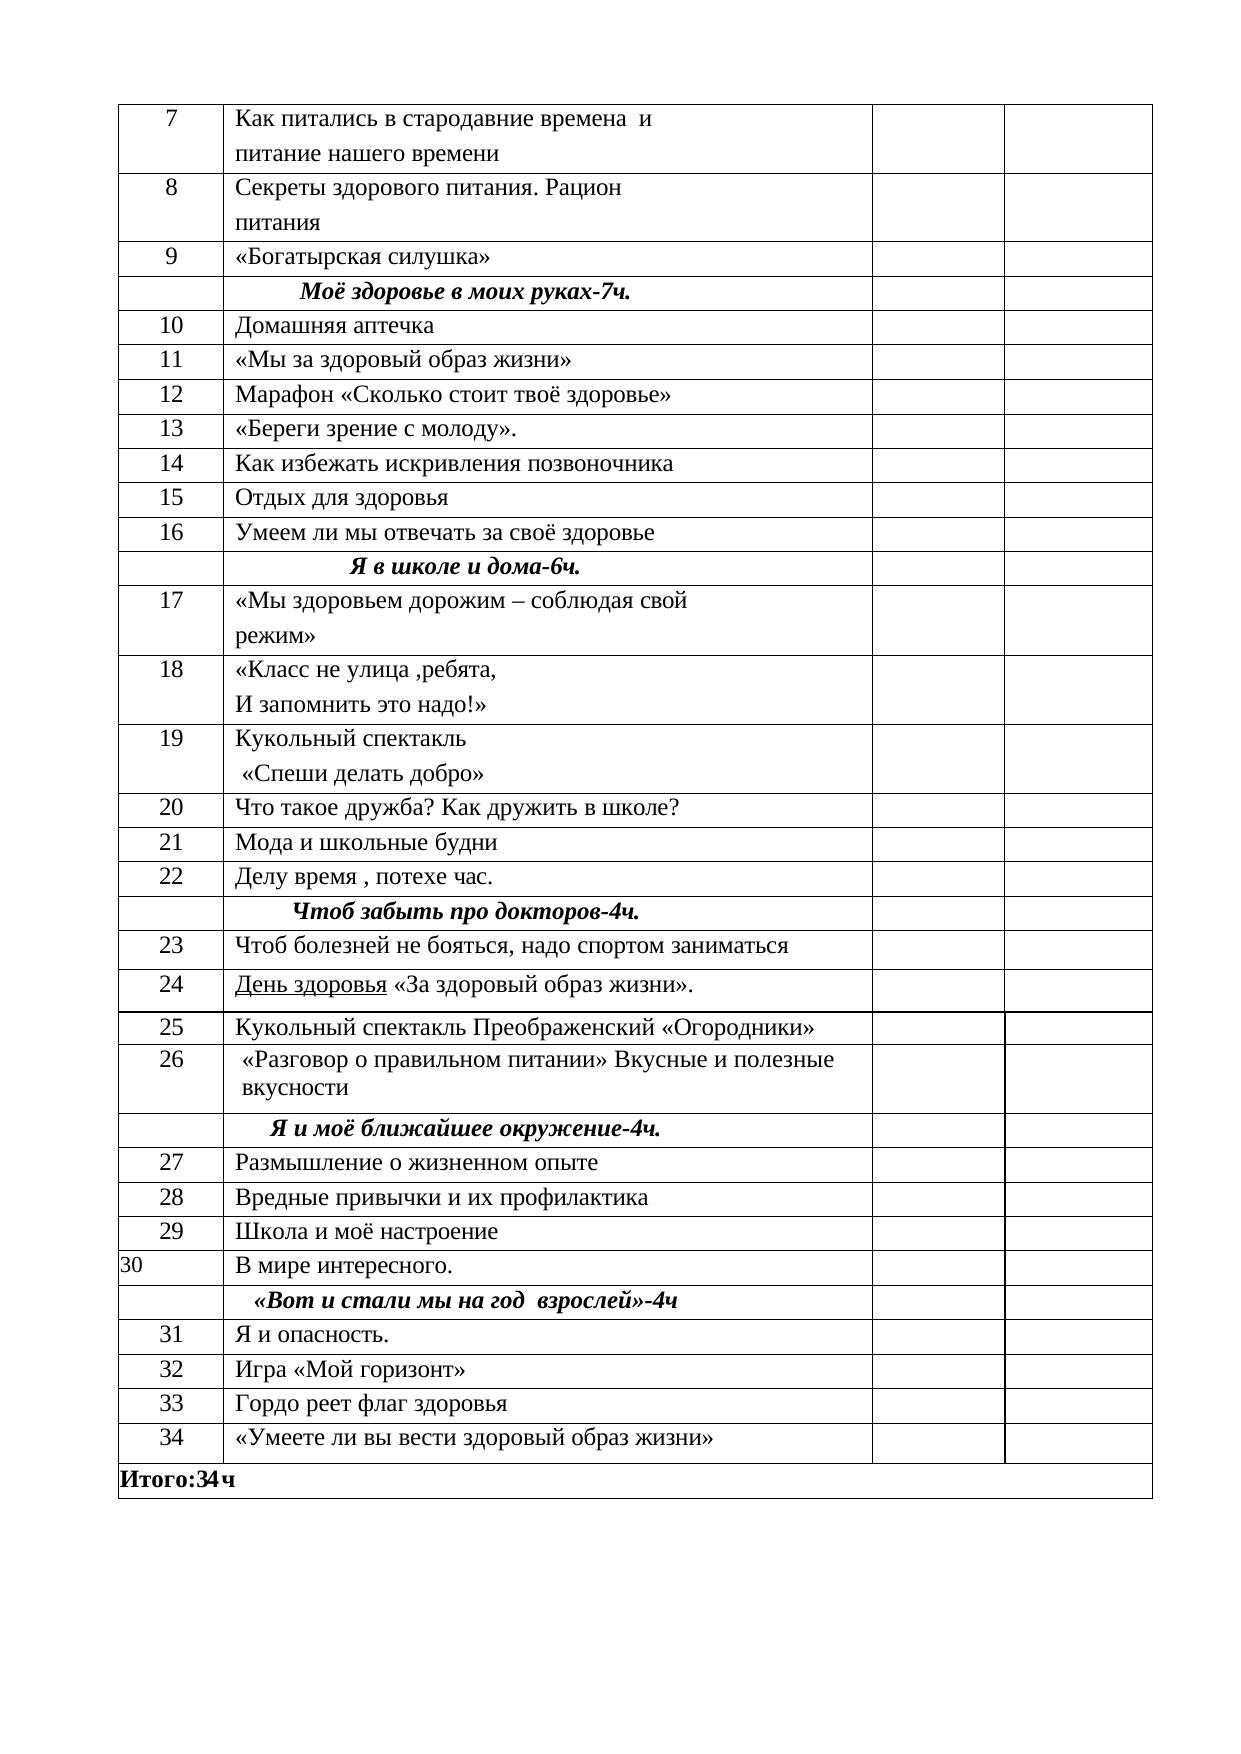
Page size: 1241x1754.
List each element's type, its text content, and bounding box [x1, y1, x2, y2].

table_cell Чтоб болезней не бояться, надо спортом заниматься [224, 931, 872, 969]
table_cell [873, 656, 1004, 723]
table_cell 23 [119, 931, 223, 969]
table_cell Чтоб забыть про докторов-4ч. [224, 897, 872, 930]
table_cell [1006, 1148, 1152, 1182]
table_cell [1005, 656, 1152, 723]
table_cell [1005, 518, 1152, 551]
table_cell [1005, 586, 1152, 654]
table_cell Гордо реет флаг здоровья [224, 1389, 872, 1422]
table_cell Марафон «Сколько стоит твоё здоровье» [224, 380, 872, 413]
table_cell Кукольный спектакль «Спеши делать добро» [224, 725, 872, 792]
table_cell Секреты здорового питания. Рацион питания [224, 174, 872, 241]
table_cell [119, 1114, 223, 1147]
table_cell Умеем ли мы отвечать за своё здоровье [224, 518, 872, 551]
table_cell «Береги зрение с молоду». [224, 415, 872, 448]
table_cell [1005, 725, 1152, 792]
table_cell Я в школе и дома-6ч. [224, 552, 872, 585]
table_cell Домашняя аптечка [224, 311, 872, 344]
table_cell Как избежать искривления позвоночника [224, 449, 872, 482]
table_cell [1005, 449, 1152, 482]
table_cell Отдых для здоровья [224, 483, 872, 517]
table_cell [1005, 277, 1152, 310]
table_cell 15 [119, 483, 223, 517]
table_cell [873, 725, 1004, 792]
table_cell [873, 931, 1004, 969]
table_cell [873, 897, 1004, 930]
table_cell 26 [119, 1045, 223, 1113]
table_cell День здоровья «За здоровый образ жизни». [224, 970, 872, 1011]
table_cell [1006, 1251, 1152, 1285]
table_cell 22 [119, 862, 223, 896]
table_cell [873, 1148, 1004, 1182]
table_cell 7 [119, 105, 223, 172]
table_cell 13 [119, 415, 223, 448]
table_cell [1006, 1217, 1152, 1250]
table_cell «Богатырская силушка» [224, 242, 872, 276]
table_cell [1006, 1355, 1152, 1388]
table_cell [1005, 552, 1152, 585]
table_cell [1006, 1114, 1152, 1147]
table_cell [873, 345, 1004, 379]
table_cell [873, 415, 1004, 448]
table_header [1006, 1013, 1152, 1044]
table_cell [1005, 380, 1152, 413]
table_cell [1005, 828, 1152, 861]
table_cell [873, 449, 1004, 482]
table_cell [1005, 862, 1152, 896]
table_cell [873, 862, 1004, 896]
table_cell [119, 552, 223, 585]
table_cell [119, 897, 223, 930]
table_cell [119, 1286, 223, 1319]
table_cell Делу время , потехе час. [224, 862, 872, 896]
table_cell [873, 174, 1004, 241]
table_cell [873, 1424, 1004, 1463]
table_cell [1005, 897, 1152, 930]
table_cell 18 [119, 656, 223, 723]
table_cell [1006, 1389, 1152, 1422]
table_cell 34 [119, 1424, 223, 1463]
table_cell 21 [119, 828, 223, 861]
table_cell [1005, 415, 1152, 448]
table_cell [873, 1183, 1004, 1216]
table_cell [1005, 345, 1152, 379]
table_cell [873, 1251, 1004, 1285]
table_cell [873, 242, 1004, 276]
table_cell [873, 1355, 1004, 1388]
table_cell 27 [119, 1148, 223, 1182]
table_cell [1005, 794, 1152, 827]
table_cell [873, 586, 1004, 654]
table_cell [873, 1320, 1004, 1354]
table_cell [873, 311, 1004, 344]
table_cell [873, 828, 1004, 861]
table_cell [873, 105, 1004, 172]
table_cell 9 [119, 242, 223, 276]
table_cell Что такое дружба? Как дружить в школе? [224, 794, 872, 827]
table_cell 14 [119, 449, 223, 482]
table_cell [1006, 1045, 1152, 1113]
table_cell 20 [119, 794, 223, 827]
table_header [873, 1013, 1004, 1044]
table_cell Школа и моё настроение [224, 1217, 872, 1250]
table_cell [873, 552, 1004, 585]
table_cell [1005, 931, 1152, 969]
table_cell 8 [119, 174, 223, 241]
table_cell Игра «Мой горизонт» [224, 1355, 872, 1388]
table_cell [873, 970, 1004, 1011]
table_cell 17 [119, 586, 223, 654]
table_cell «Мы здоровьем дорожим – соблюдая свой режим» [224, 586, 872, 654]
table_cell [873, 380, 1004, 413]
table_cell [1005, 242, 1152, 276]
table_cell 10 [119, 311, 223, 344]
table_cell 28 [119, 1183, 223, 1216]
table_cell [1005, 970, 1152, 1011]
table_cell 33 [119, 1389, 223, 1422]
table_cell [873, 1045, 1004, 1113]
table_cell 30 [119, 1251, 223, 1285]
table_cell 12 [119, 380, 223, 413]
table_cell [873, 483, 1004, 517]
table_cell Моё здоровье в моих руках-7ч. [224, 277, 872, 310]
table_cell «Мы за здоровый образ жизни» [224, 345, 872, 379]
table_cell Я и моё ближайшее окружение-4ч. [224, 1114, 872, 1147]
table_cell [873, 1217, 1004, 1250]
table_cell [873, 1389, 1004, 1422]
table_cell 11 [119, 345, 223, 379]
table_header Кукольный спектакль Преображенский «Огородники» [224, 1013, 872, 1044]
table_cell Как питались в стародавние времена и питание нашего времени [224, 105, 872, 172]
table_cell [1005, 311, 1152, 344]
table_cell [873, 277, 1004, 310]
table_cell 31 [119, 1320, 223, 1354]
table_cell [873, 1114, 1004, 1147]
table_cell 32 [119, 1355, 223, 1388]
table_cell Вредные привычки и их профилактика [224, 1183, 872, 1216]
table_cell [873, 518, 1004, 551]
table_cell [1005, 105, 1152, 172]
table_cell [873, 1286, 1004, 1319]
table_cell «Умеете ли вы вести здоровый образ жизни» [224, 1424, 872, 1463]
table_cell «Разговор о правильном питании» Вкусные и полезные вкусности [224, 1045, 872, 1113]
table_cell 16 [119, 518, 223, 551]
table_cell 24 [119, 970, 223, 1011]
table_cell Я и опасность. [224, 1320, 872, 1354]
table_cell В мире интересного. [224, 1251, 872, 1285]
table_cell [1005, 483, 1152, 517]
table_cell [1005, 174, 1152, 241]
table_cell 29 [119, 1217, 223, 1250]
table_cell [1006, 1286, 1152, 1319]
table_cell [1006, 1183, 1152, 1216]
table_cell Итого:34 ч [119, 1464, 1152, 1498]
table_cell 19 [119, 725, 223, 792]
table_header 25 [119, 1013, 223, 1044]
table_cell [119, 277, 223, 310]
table_cell «Класс не улица ,ребята, И запомнить это надо!» [224, 656, 872, 723]
table_cell «Вот и стали мы на год взрослей»-4ч [224, 1286, 872, 1319]
table_cell Мода и школьные будни [224, 828, 872, 861]
table_cell Размышление о жизненном опыте [224, 1148, 872, 1182]
table_cell [1006, 1320, 1152, 1354]
table_cell [1006, 1424, 1152, 1463]
table_cell [873, 794, 1004, 827]
